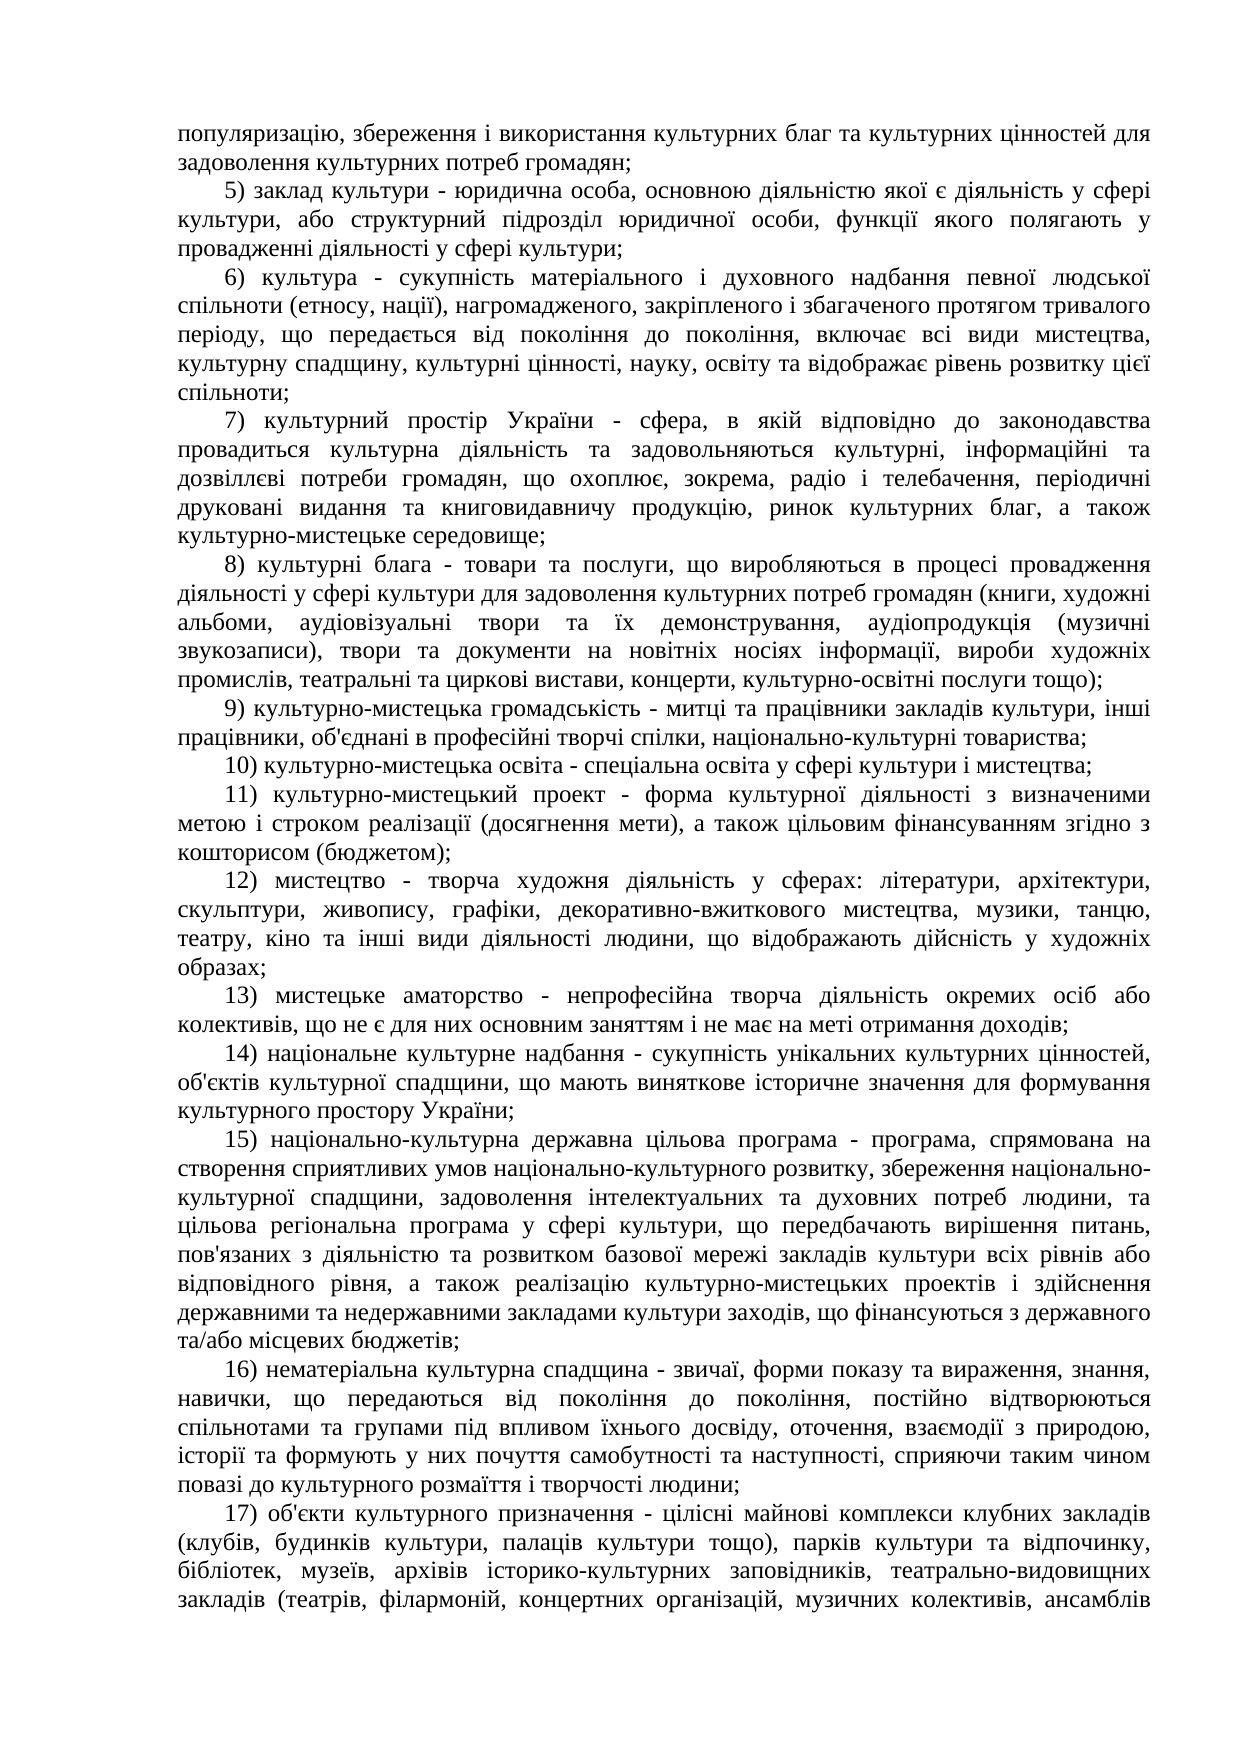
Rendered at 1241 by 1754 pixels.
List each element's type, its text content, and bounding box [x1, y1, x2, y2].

text 10) культурно-мистецька освіта - спеціальна освіта у сфері культури і мистецтва; [177, 751, 1152, 779]
text 9) культурно-мистецька громадськість - митці та працівники закладів культури, інші працівники, об'єднані в професійні творчі спілки, національно-культурні товариства; [177, 693, 1152, 751]
text 13) мистецьке аматорство - непрофесійна творча діяльність окремих осіб або колективів, що не є для них основним заняттям і не має на меті отримання доходів; [177, 981, 1152, 1038]
text 14) національне культурне надбання - сукупність унікальних культурних цінностей, об'єктів культурної спадщини, що мають виняткове історичне значення для формування культурного простору України; [177, 1038, 1152, 1124]
text 11) культурно-мистецький проект - форма культурної діяльності з визначеними метою і строком реалізації (досягнення мети), а також цільовим фінансуванням згідно з кошторисом (бюджетом); [177, 779, 1152, 866]
text 15) національно-культурна державна цільова програма - програма, спрямована на створення сприятливих умов національно-культурного розвитку, збереження національно-культурної спадщини, задоволення інтелектуальних та духовних потреб людини, та цільова регіональна програма у сфері культури, що передбачають вирішення питань, пов'язаних з діяльністю та розвитком базової мережі закладів культури всіх рівнів або відповідного рівня, а також реалізацію культурно-мистецьких проектів і здійснення державними та недержавними закладами культури заходів, що фінансуються з державного та/або місцевих бюджетів; [177, 1124, 1152, 1354]
text 12) мистецтво - творча художня діяльність у сферах: літератури, архітектури, скульптури, живопису, графіки, декоративно-вжиткового мистецтва, музики, танцю, театру, кіно та інші види діяльності людини, що відображають дійсність у художніх образах; [177, 866, 1152, 981]
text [177, 118, 1152, 176]
text 16) нематеріальна культурна спадщина - звичаї, форми показу та вираження, знання, навички, що передаються від покоління до покоління, постійно відтворюються спільнотами та групами під впливом їхнього досвіду, оточення, взаємодії з природою, історії та формують у них почуття самобутності та наступності, сприяючи таким чином повазі до культурного розмаїття і творчості людини; [177, 1354, 1152, 1498]
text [177, 1498, 1152, 1613]
text 5) заклад культури - юридична особа, основною діяльністю якої є діяльність у сфері культури, або структурний підрозділ юридичної особи, функції якого полягають у провадженні діяльності у сфері культури; [177, 176, 1152, 262]
text 7) культурний простір України - сфера, в якій відповідно до законодавства провадиться культурна діяльність та задовольняються культурні, інформаційні та дозвіллєві потреби громадян, що охоплює, зокрема, радіо і телебачення, періодичні друковані видання та книговидавничу продукцію, ринок культурних благ, а також культурно-мистецьке середовище; [177, 406, 1152, 549]
text 8) культурні блага - товари та послуги, що виробляються в процесі провадження діяльності у сфері культури для задоволення культурних потреб громадян (книги, художні альбоми, аудіовізуальні твори та їх демонстрування, аудіопродукція (музичні звукозаписи), твори та документи на новітніх носіях інформації, вироби художніх промислів, театральні та циркові вистави, концерти, культурно-освітні послуги тощо); [177, 549, 1152, 693]
text 6) культура - сукупність матеріального і духовного надбання певної людської спільноти (етносу, нації), нагромадженого, закріпленого і збагаченого протягом тривалого періоду, що передається від покоління до покоління, включає всі види мистецтва, культурну спадщину, культурні цінності, науку, освіту та відображає рівень розвитку цієї спільноти; [177, 262, 1152, 406]
